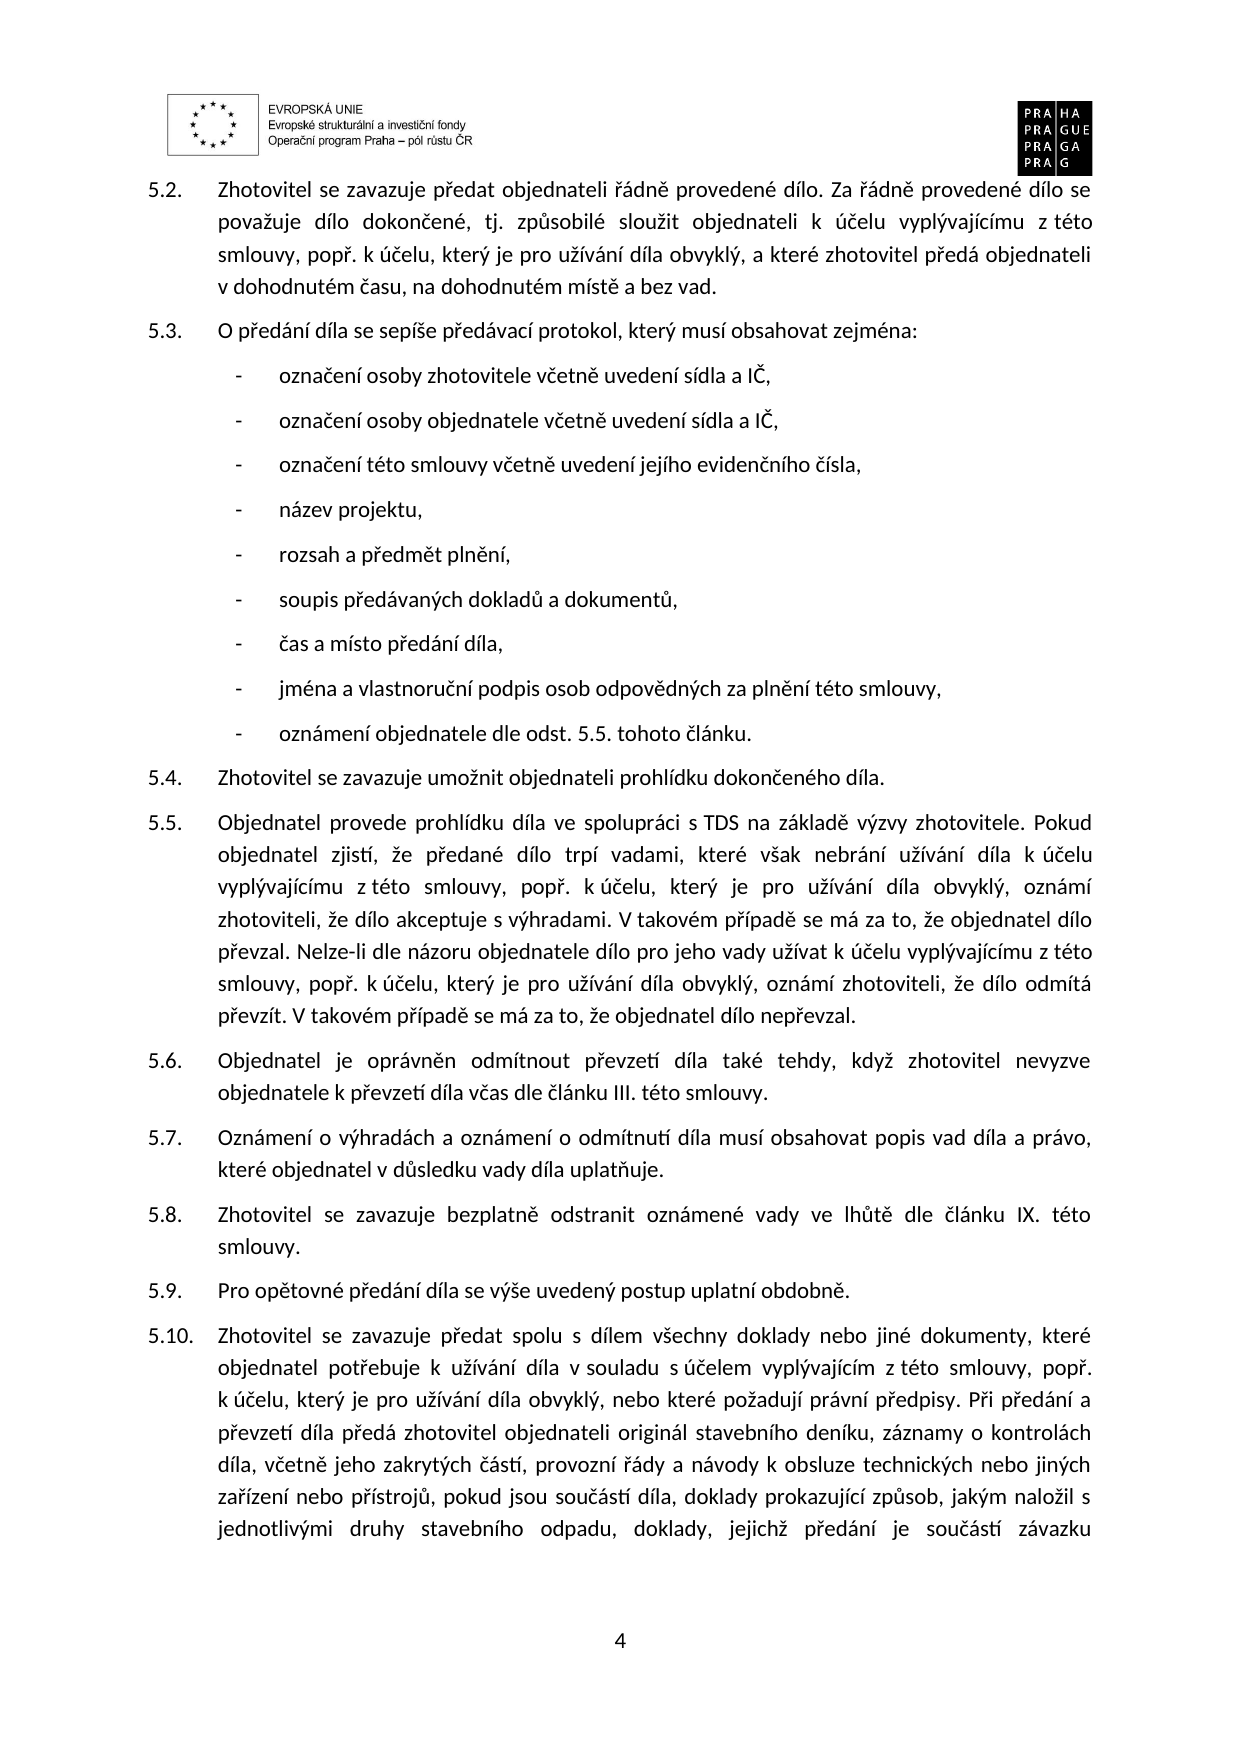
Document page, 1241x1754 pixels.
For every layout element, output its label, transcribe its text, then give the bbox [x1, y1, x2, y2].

list označení osoby objednatele včetně uvedení sídla a IČ, [235, 406, 1093, 434]
list jména a vlastnoruční podpis osob odpovědných za plnění této smlouvy, [235, 674, 1093, 702]
list Pro opětovné předání díla se výše uvedený postup uplatní obdobně. [148, 1277, 1093, 1304]
list soupis předávaných dokladů a dokumentů, [235, 585, 1093, 613]
list čas a místo předání díla, [235, 629, 1093, 657]
list O předání díla se sepíše předávací protokol, který musí obsahovat zejména: [148, 317, 1093, 344]
list název projektu, [235, 495, 1093, 523]
list oznámení objednatele dle odst. 5.5. tohoto článku. [235, 719, 1093, 747]
list Zhotovitel se zavazuje umožnit objednateli prohlídku dokončeného díla. [148, 763, 1093, 791]
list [148, 1321, 1093, 1542]
list Objednatel provede prohlídku díla ve spolupráci s TDS na základě výzvy zhotovitele. Pokud objednatel zjistí, že předané dílo trpí vadami, které však nebrání užívání díla k účelu vyplývajícímu z této smlouvy, popř. k účelu, který je pro užívání díla obvyklý, oznámí zhotoviteli, že dílo akceptuje s výhradami. V takovém případě se má za to, že objednatel dílo převzal. Nelze-li dle názoru objednatele dílo pro jeho vady užívat k účelu vyplývajícímu z této smlouvy, popř. k účelu, který je pro užívání díla obvyklý, oznámí zhotoviteli, že dílo odmítá převzít. V takovém případě se má za to, že objednatel dílo nepřevzal. [148, 808, 1093, 1029]
list Objednatel je oprávněn odmítnout převzetí díla také tehdy, když zhotovitel nevyzve objednatele k převzetí díla včas dle článku III. této smlouvy. [148, 1046, 1093, 1106]
list Zhotovitel se zavazuje předat objednateli řádně provedené dílo. Za řádně provedené dílo se považuje dílo dokončené, tj. způsobilé sloužit objednateli k účelu vyplývajícímu z této smlouvy, popř. k účelu, který je pro užívání díla obvyklý, a které zhotovitel předá objednateli v dohodnutém času, na dohodnutém místě a bez vad. [148, 175, 1093, 300]
list označení osoby zhotovitele včetně uvedení sídla a IČ, [235, 361, 1093, 389]
list rozsah a předmět plnění, [235, 540, 1093, 568]
list označení této smlouvy včetně uvedení jejího evidenčního čísla, [235, 451, 1093, 479]
list Oznámení o výhradách a oznámení o odmítnutí díla musí obsahovat popis vad díla a právo, které objednatel v důsledku vady díla uplatňuje. [148, 1123, 1093, 1183]
list Zhotovitel se zavazuje bezplatně odstranit oznámené vady ve lhůtě dle článku IX. této smlouvy. [148, 1200, 1093, 1260]
